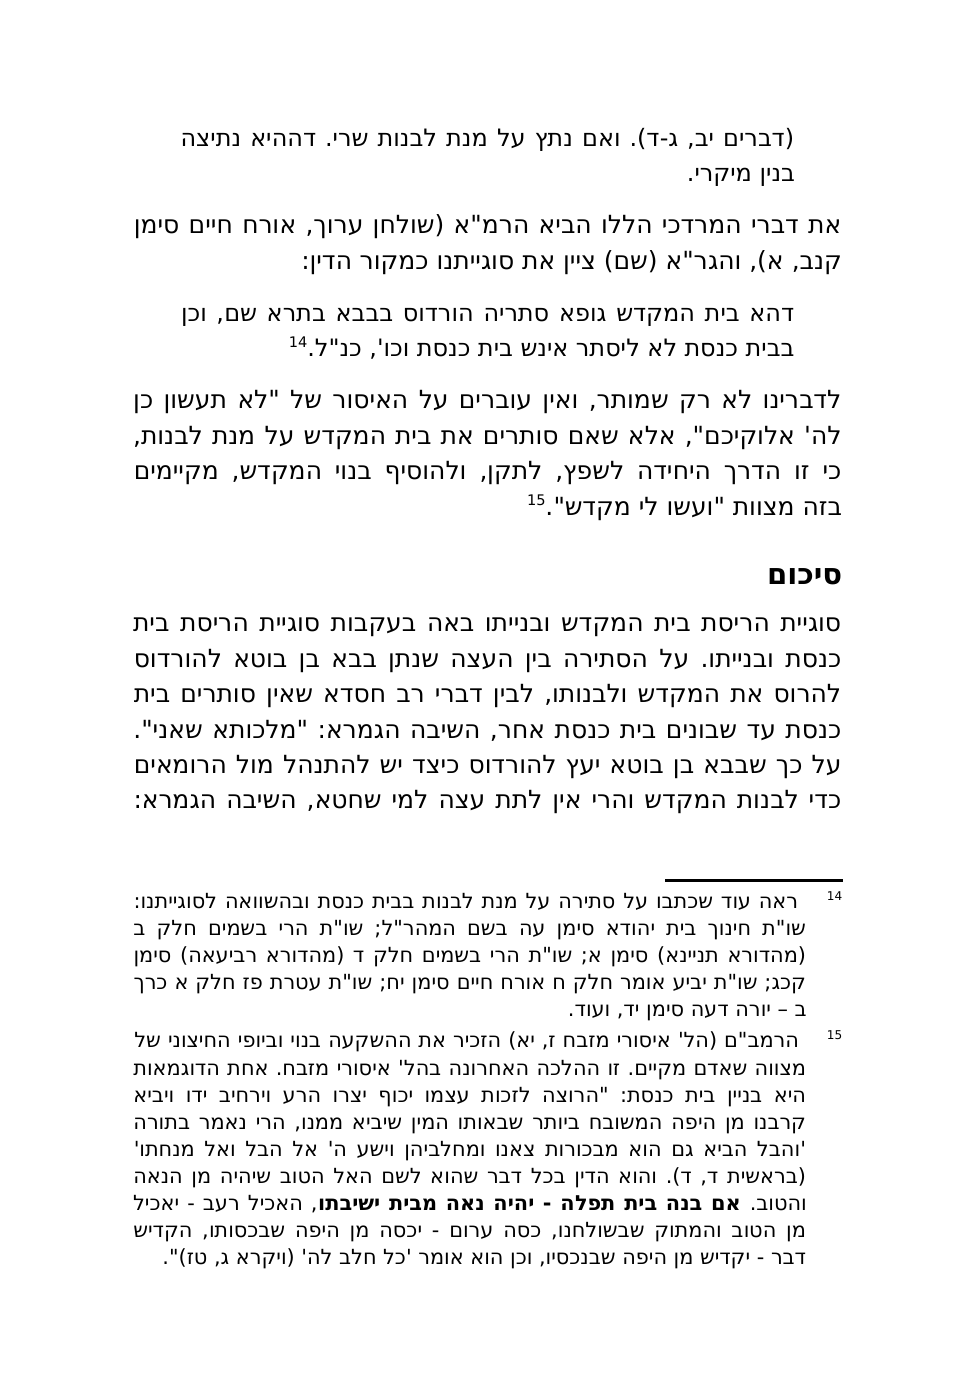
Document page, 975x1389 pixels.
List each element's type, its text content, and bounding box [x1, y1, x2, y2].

text סוגיית הריסת בית המקדש ובנייתו באה בעקבות סוגיית הריסת בית כנסת ובנייתו. על הסתירה בין העצה שנתן בבא בן בוטא להורדוס להרוס את המקדש ולבנותו, לבין דברי רב חסדא שאין סותרים בית כנסת עד שבונים בית כנסת אחר, השיבה הגמרא: "מלכותא שאני". על כך שבבא בן בוטא יעץ להורדוס כיצד יש להתנהל מול הרומאים כדי לבנות המקדש והרי אין לתת עצה למי שחטא, השיבה הגמרא: "שאני עבדא, דאיחייב במצות", "שאני בית המקדש, דאי לא מלכות לא מתבני". [133, 603, 842, 816]
text את דברי המרדכי הללו הביא הרמ"א (שולחן ערוך, אורח חיים סימן קנב, א), והגר"א (שם) ציין את סוגייתנו כמקור הדין: [133, 206, 842, 276]
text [180, 118, 795, 189]
text לדברינו לא רק שמותר, ואין עוברים על האיסור של "לא תעשון כן לה' אלוקיכם", אלא שאם סותרים את בית המקדש על מנת לבנות, כי זו הדרך היחידה לשפץ, לתקן, ולהוסיף בנוי המקדש, מקיימים בזה מצוות "ועשו לי מקדש". [133, 381, 842, 522]
subtitle סיכום [133, 560, 842, 591]
text דהא בית המקדש גופא סתריה הורדוס בבבא בתרא שם, וכן בבית כנסת לא ליסתר אינש בית כנסת וכו', כנ"ל. [180, 293, 795, 364]
